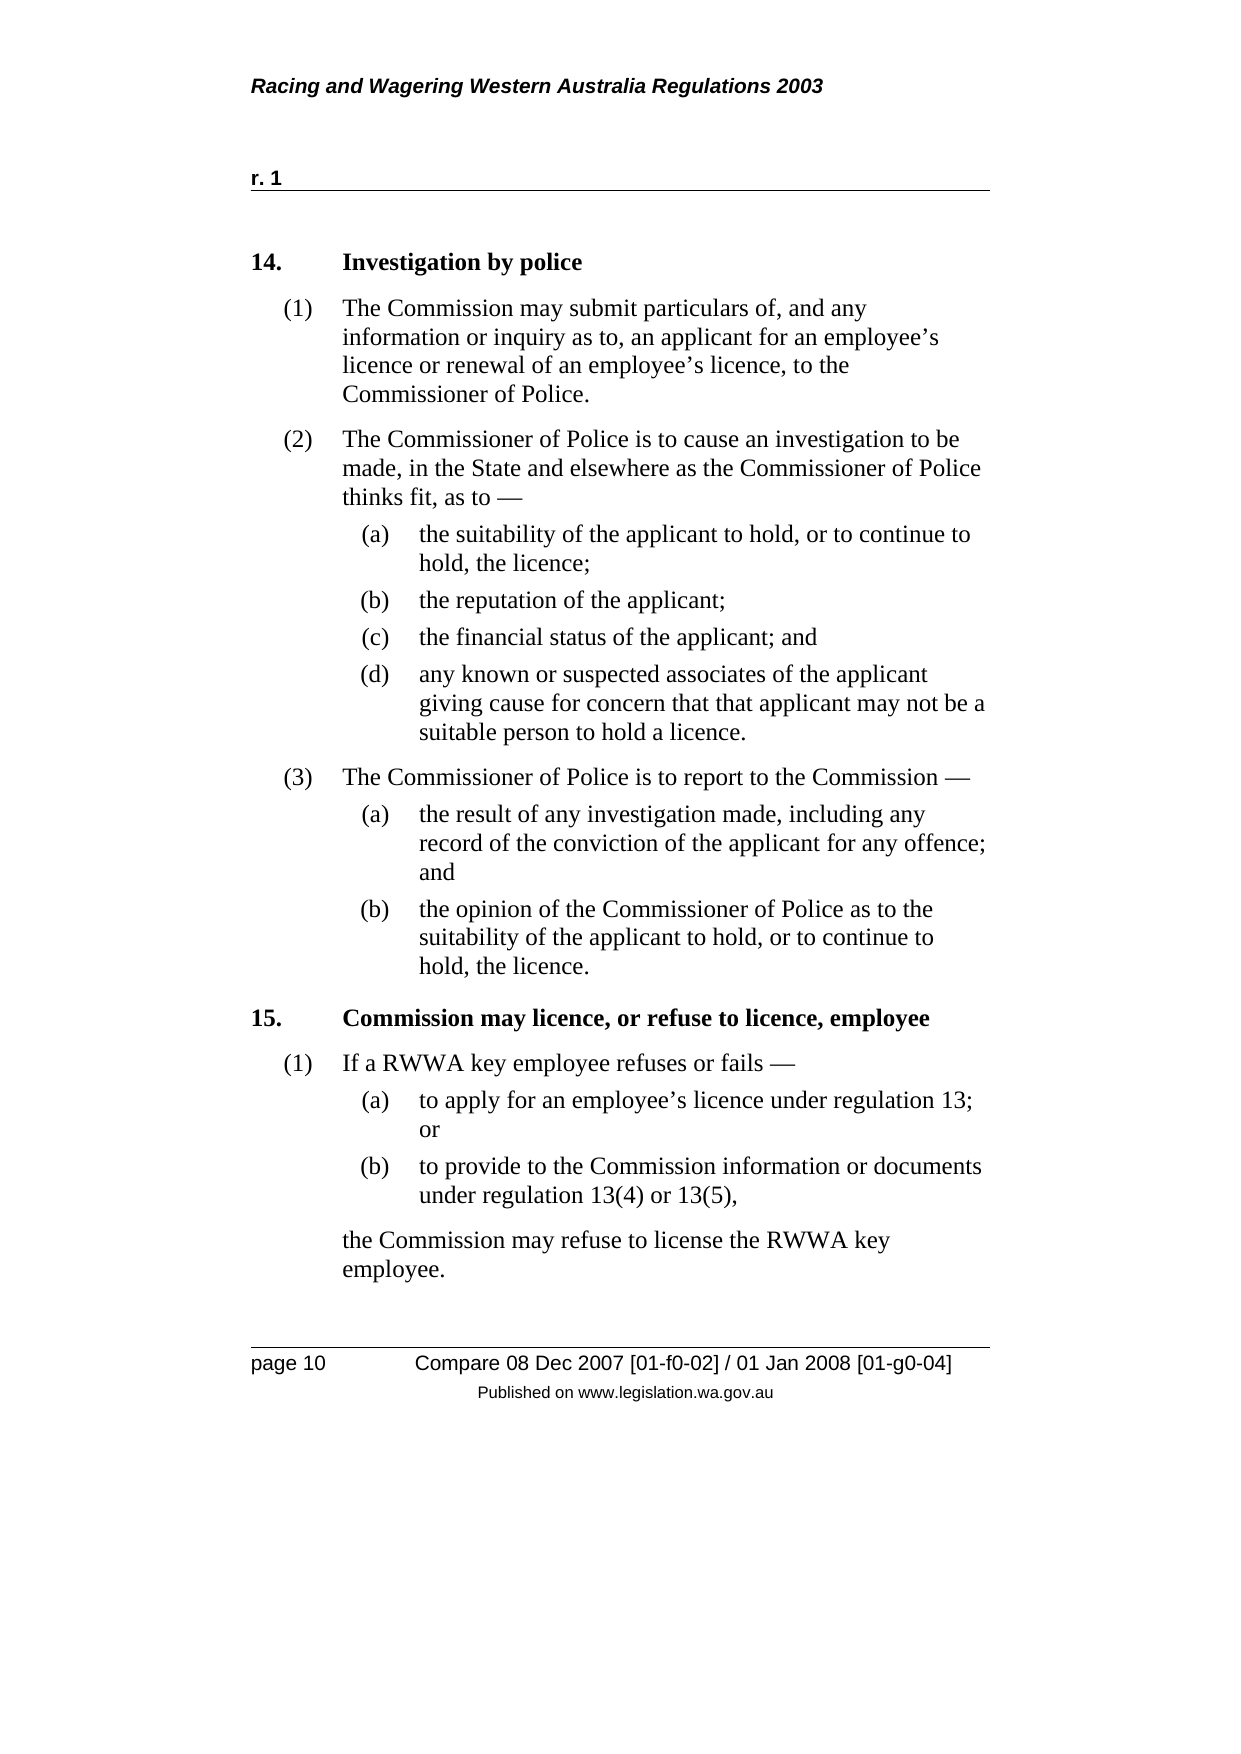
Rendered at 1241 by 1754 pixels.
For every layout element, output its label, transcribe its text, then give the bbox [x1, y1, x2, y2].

text (2) The Commissioner of Police is to cause an investigation to be made, in the State and elsewhere as the Commissioner of Police thinks fit, as to — [251, 424, 990, 511]
text (b) the opinion of the Commissioner of Police as to the suitability of the applicant to hold, or to continue to hold, the licence. [251, 894, 990, 980]
text (d) any known or suspected associates of the applicant giving cause for concern that that applicant may not be a suitable person to hold a licence. [251, 659, 990, 745]
text (3) The Commissioner of Police is to report to the Commission — [251, 762, 990, 791]
text (a) to apply for an employee’s licence under regulation 13; or [251, 1085, 990, 1143]
text (a) the suitability of the applicant to hold, or to continue to hold, the licence; [251, 519, 990, 577]
text (1) If a RWWA key employee refuses or fails — [251, 1048, 990, 1077]
text (a) the result of any investigation made, including any record of the conviction of the applicant for any offence; and [251, 799, 990, 885]
text the Commission may refuse to license the RWWA key employee. [251, 1225, 990, 1283]
text (b) the reputation of the applicant; [251, 585, 990, 614]
text (1) The Commission may submit particulars of, and any information or inquiry as to, an applicant for an employee’s licence or renewal of an employee’s licence, to the Commissioner of Police. [251, 293, 990, 408]
subtitle 14. Investigation by police [251, 247, 990, 276]
text (c) the financial status of the applicant; and [251, 622, 990, 651]
text (b) to provide to the Commission information or documents under regulation 13(4) or 13(5), [251, 1151, 990, 1209]
subtitle 15. Commission may licence, or refuse to licence, employee [251, 1003, 990, 1032]
